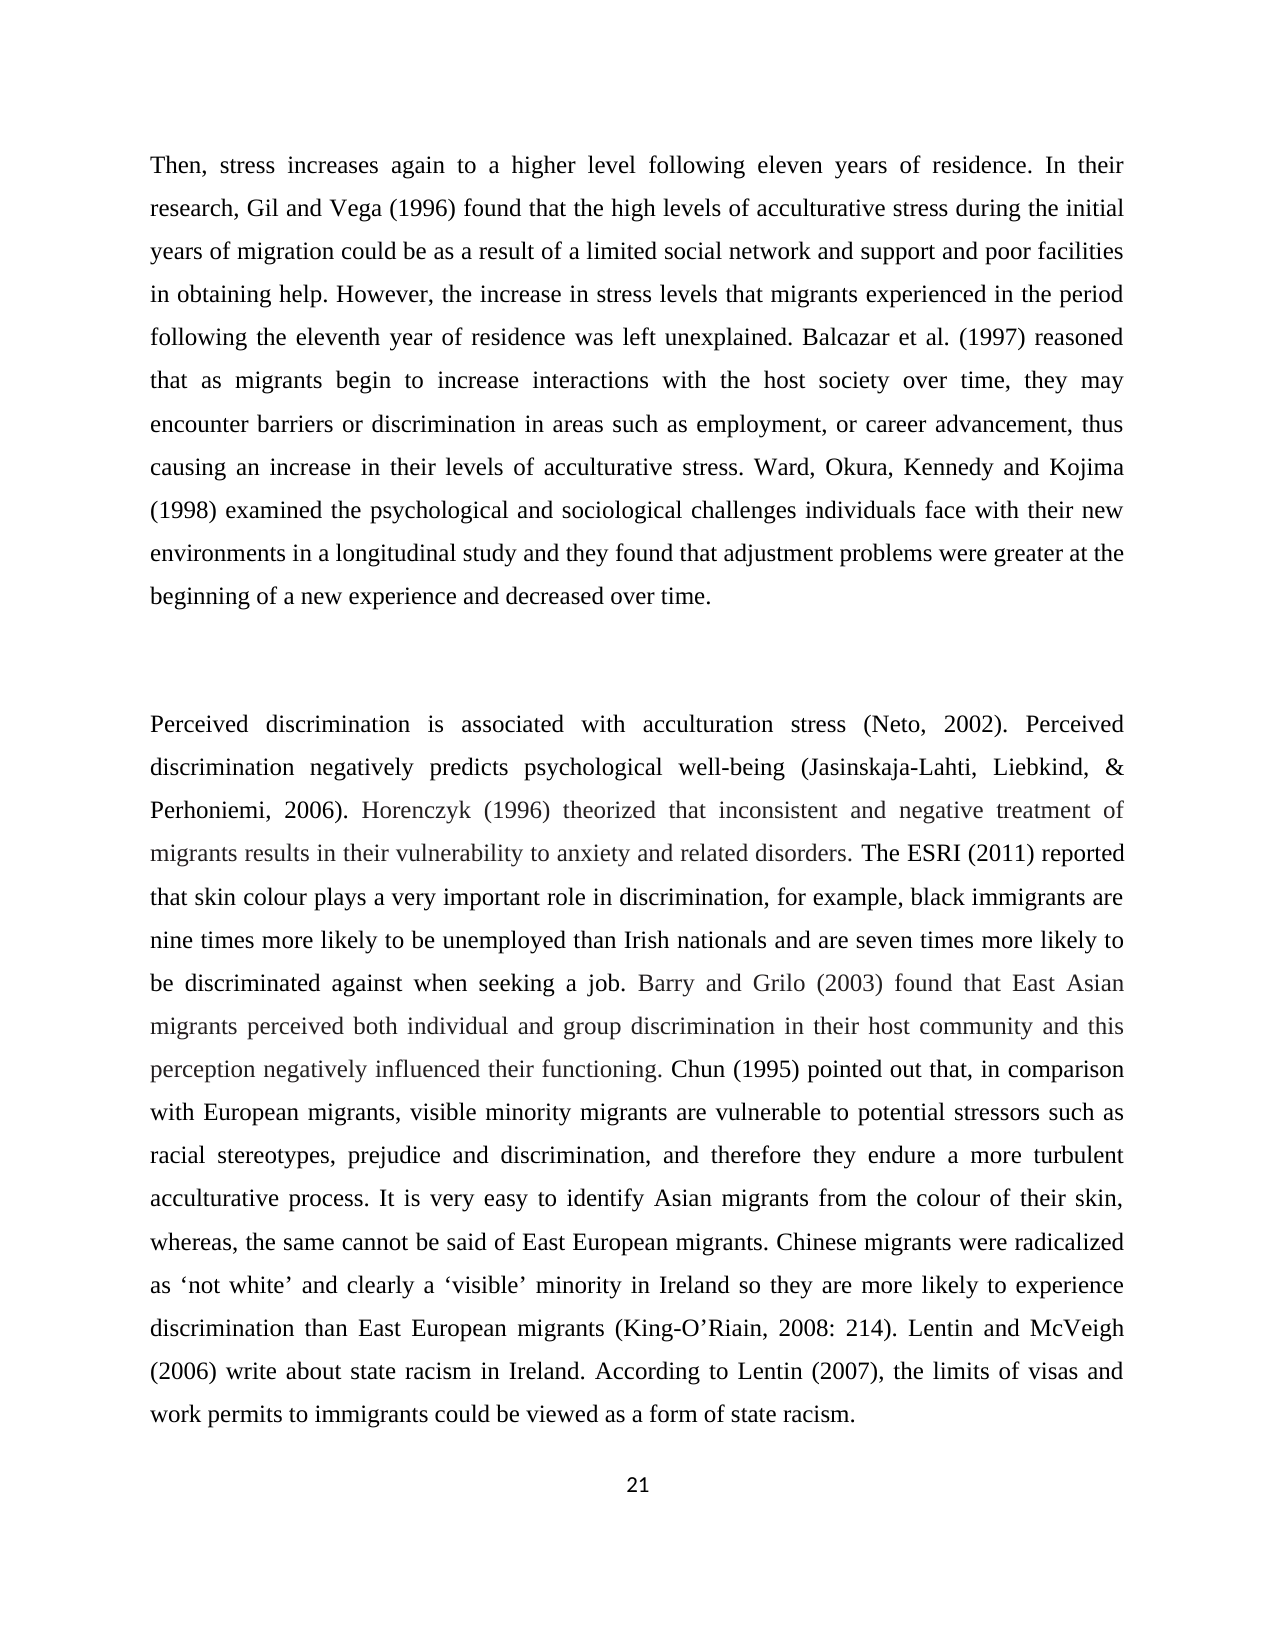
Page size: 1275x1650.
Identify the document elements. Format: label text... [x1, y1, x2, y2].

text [150, 150, 1125, 610]
text Perceived discrimination is associated with acculturation stress (Neto, 2002). Perceived discrimination negatively predicts psychological well-being (Jasinskaja-Lahti, Liebkind, & Perhoniemi, 2006). Horenczyk (1996) theorized that inconsistent and negative treatment of migrants results in their vulnerability to anxiety and related disorders. The ESRI (2011) reported that skin colour plays a very important role in discrimination, for example, black immigrants are nine times more likely to be unemployed than Irish nationals and are seven times more likely to be discriminated against when seeking a job. Barry and Grilo (2003) found that East Asian migrants perceived both individual and group discrimination in their host community and this perception negatively influenced their functioning. Chun (1995) pointed out that, in comparison with European migrants, visible minority migrants are vulnerable to potential stressors such as racial stereotypes, prejudice and discrimination, and therefore they endure a more turbulent acculturative process. It is very easy to identify Asian migrants from the colour of their skin, whereas, the same cannot be said of East European migrants. Chinese migrants were radicalized as ‘not white’ and clearly a ‘visible’ minority in Ireland so they are more likely to experience discrimination than East European migrants (King-O’Riain, 2008: 214). Lentin and McVeigh (2006) write about state racism in Ireland. According to Lentin (2007), the limits of visas and work permits to immigrants could be viewed as a form of state racism. [150, 709, 1125, 1428]
